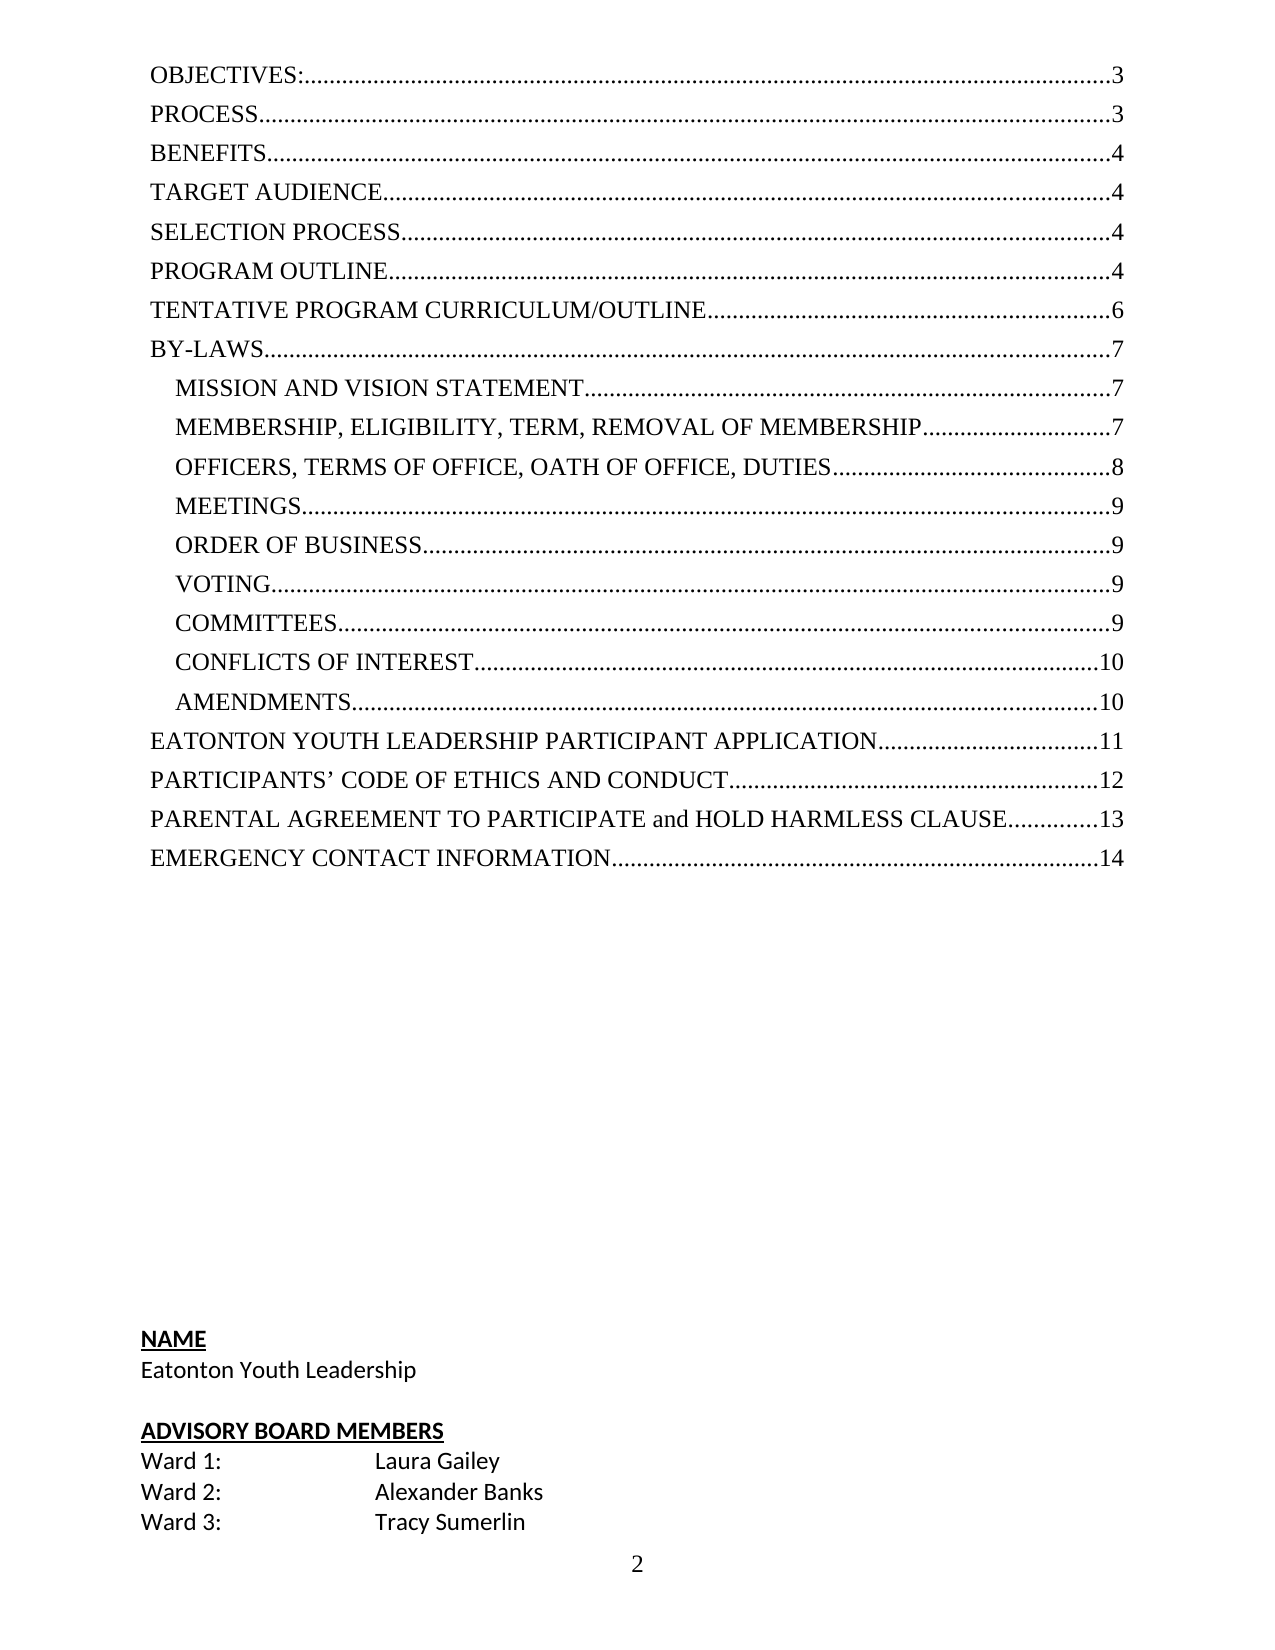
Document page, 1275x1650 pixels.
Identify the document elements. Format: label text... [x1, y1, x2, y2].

text Ward 3: Tracy Sumerlin [141, 1507, 1125, 1537]
text Ward 1: Laura Gailey [141, 1446, 1125, 1476]
subtitle ADVISORY BOARD MEMBERS [141, 1415, 1125, 1446]
subtitle NAME [141, 1323, 1125, 1354]
text Eatonton Youth Leadership [141, 1354, 1125, 1384]
text Ward 2: Alexander Banks [141, 1476, 1125, 1507]
